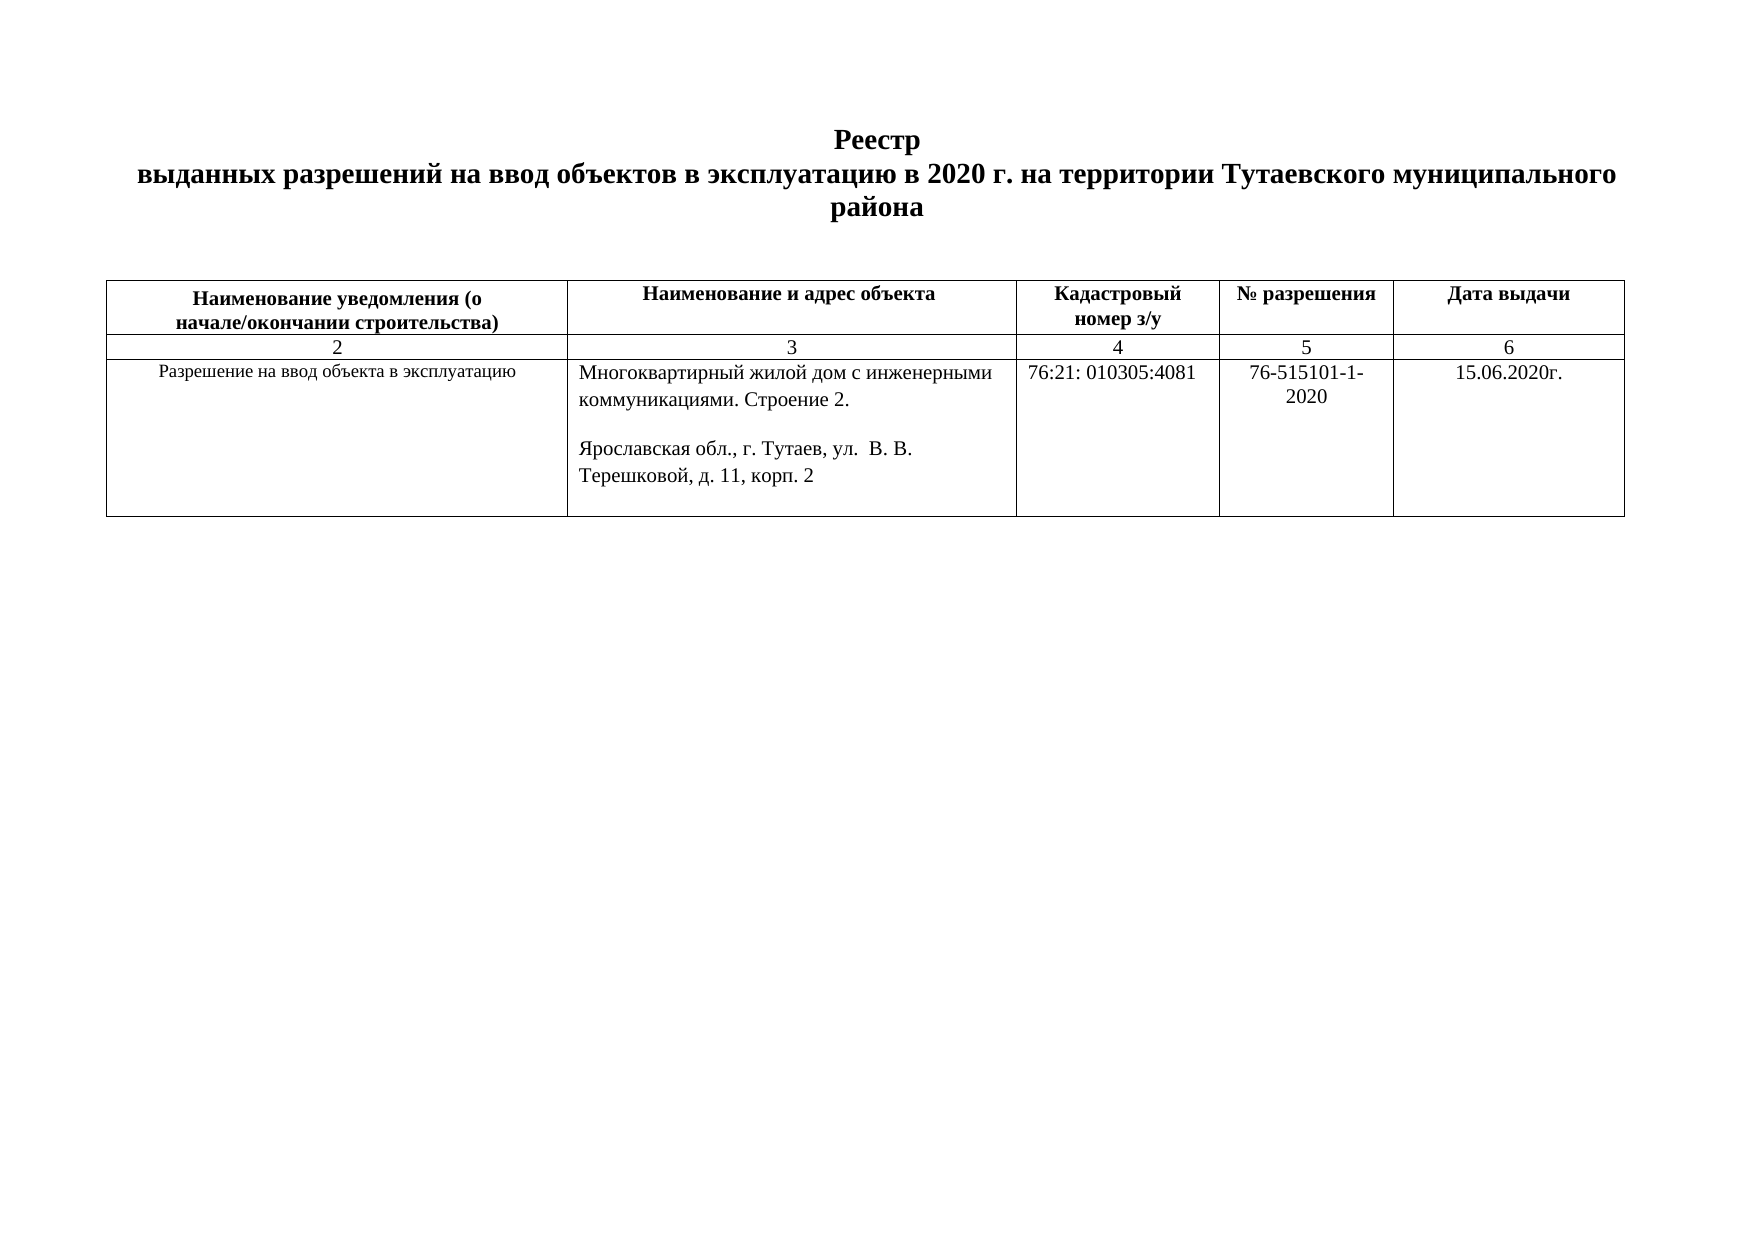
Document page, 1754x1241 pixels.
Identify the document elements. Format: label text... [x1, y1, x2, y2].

table_cell Разрешение на ввод объекта в эксплуатацию [107, 360, 567, 516]
table_cell Многоквартирный жилой дом с инженерными коммуникациями. Строение 2. Ярославская обл., г. Тутаев, ул. В. В. Терешковой, д. 11, корп. 2 [568, 360, 1016, 516]
table_header Дата выдачи [1394, 281, 1624, 334]
table_header Наименование и адрес объекта [568, 281, 1016, 334]
table_cell 76:21: 010305:4081 [1017, 360, 1219, 516]
table_cell 4 [1017, 335, 1219, 359]
table_cell 6 [1394, 335, 1624, 359]
table_header Кадастровый номер з/у [1017, 281, 1219, 334]
table_cell 3 [568, 335, 1016, 359]
table_cell 15.06.2020г. [1394, 360, 1624, 516]
text выданных разрешений на ввод объектов в эксплуатацию в 2020 г. на территории Тутаевского муниципального района [118, 156, 1636, 223]
text Реестр [118, 122, 1636, 156]
table_header Наименование уведомления (о начале/окончании строительства) [107, 281, 567, 334]
table_header № разрешения [1220, 281, 1393, 334]
table_cell 2 [107, 335, 567, 359]
table_cell 5 [1220, 335, 1393, 359]
table_cell 76-515101-1-2020 [1220, 360, 1393, 516]
